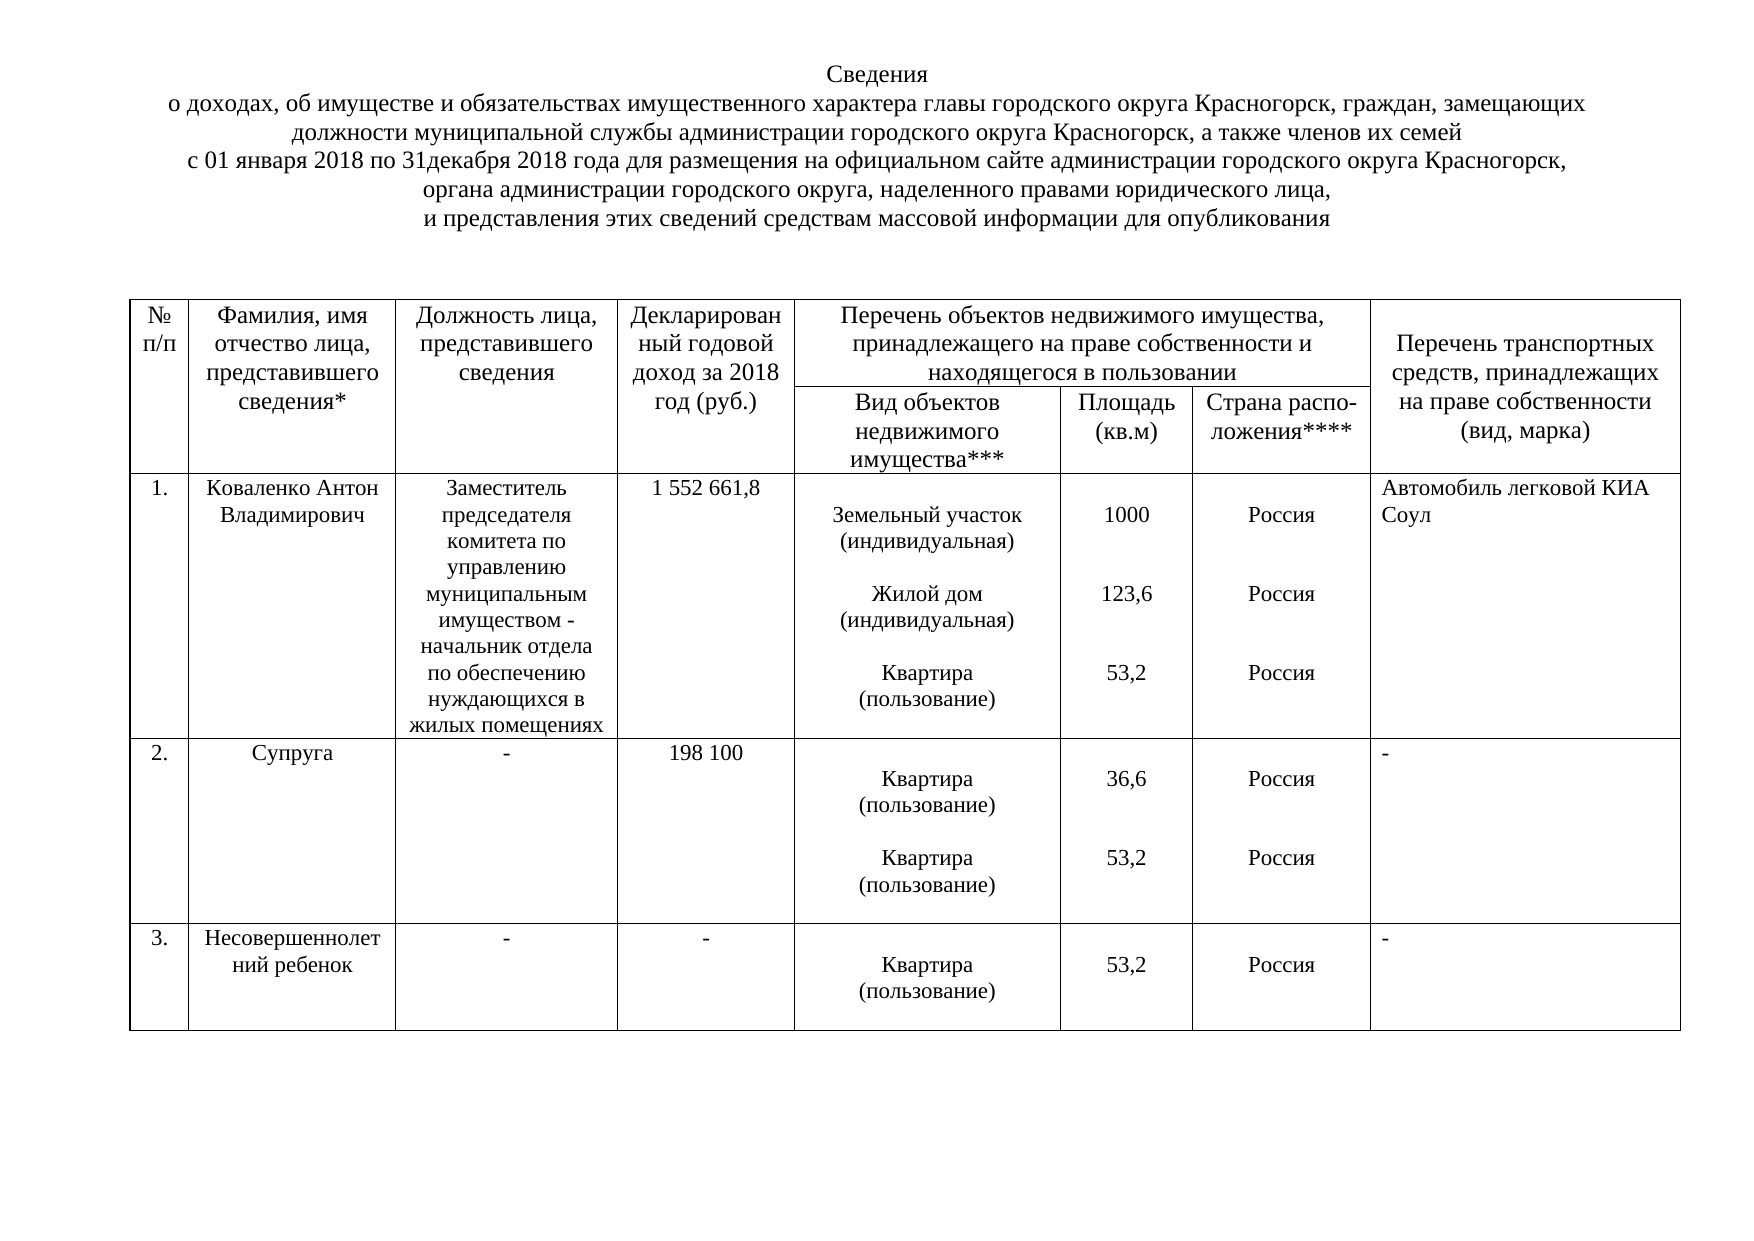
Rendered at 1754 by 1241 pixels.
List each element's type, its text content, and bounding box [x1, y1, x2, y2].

text органа администрации городского округа, наделенного правами юридического лица, [118, 174, 1636, 203]
table_cell Россия Россия Россия [1193, 474, 1370, 738]
table_header Должность лица, представившего сведения [396, 300, 617, 473]
table_cell - [1371, 739, 1680, 923]
table_cell Россия [1193, 924, 1370, 1030]
table_cell Земельный участок (индивидуальная) Жилой дом (индивидуальная) Квартира (пользование) [795, 474, 1060, 738]
table_header Декларированный годовой доход за 2018 год (руб.) [618, 300, 794, 473]
table_cell 53,2 [1061, 924, 1192, 1030]
table_cell Заместитель председателя комитета по управлению муниципальным имуществом - начальник отдела по обеспечению нуждающихся в жилых помещениях [396, 474, 617, 738]
text и представления этих сведений средствам массовой информации для опубликования [118, 203, 1636, 232]
table_cell Супруга [189, 739, 395, 923]
table_cell 1. [131, 474, 188, 738]
table_cell 36,6 53,2 [1061, 739, 1192, 923]
table_cell 1000 123,6 53,2 [1061, 474, 1192, 738]
table_cell - [396, 739, 617, 923]
table_cell - [618, 924, 794, 1030]
table_cell - [396, 924, 617, 1030]
table_cell Квартира (пользование) [795, 924, 1060, 1030]
table_cell Площадь (кв.м) [1061, 387, 1192, 473]
table_cell Россия Россия [1193, 739, 1370, 923]
text Сведения о доходах, об имуществе и обязательствах имущественного характера главы городского округа Красногорск, граждан, замещающих должности муниципальной службы администрации городского округа Красногорск, а также членов их семей [118, 59, 1636, 145]
table_cell 1 552 661,8 [618, 474, 794, 738]
table_cell Коваленко Антон Владимирович [189, 474, 395, 738]
table_header № п/п [131, 300, 188, 473]
table_cell 3. [131, 924, 188, 1030]
table_header Перечень транспортных средств, принадлежащих на праве собственности (вид, марка) [1371, 300, 1680, 473]
table_cell Вид объектов недвижимого имущества*** [795, 387, 1060, 473]
table_cell Несовершеннолетний ребенок [189, 924, 395, 1030]
table_cell Квартира (пользование) Квартира (пользование) [795, 739, 1060, 923]
table_header Фамилия, имя отчество лица, представившего сведения* [189, 300, 395, 473]
table_cell Автомобиль легковой КИА Соул [1371, 474, 1680, 738]
table_cell 2. [131, 739, 188, 923]
text с 01 января 2018 по 31декабря 2018 года для размещения на официальном сайте администрации городского округа Красногорск, [118, 145, 1636, 174]
table_cell - [1371, 924, 1680, 1030]
table_cell Страна распо-ложения**** [1193, 387, 1370, 473]
table_header Перечень объектов недвижимого имущества, принадлежащего на праве собственности и находящегося в пользовании [795, 300, 1370, 386]
table_cell 198 100 [618, 739, 794, 923]
